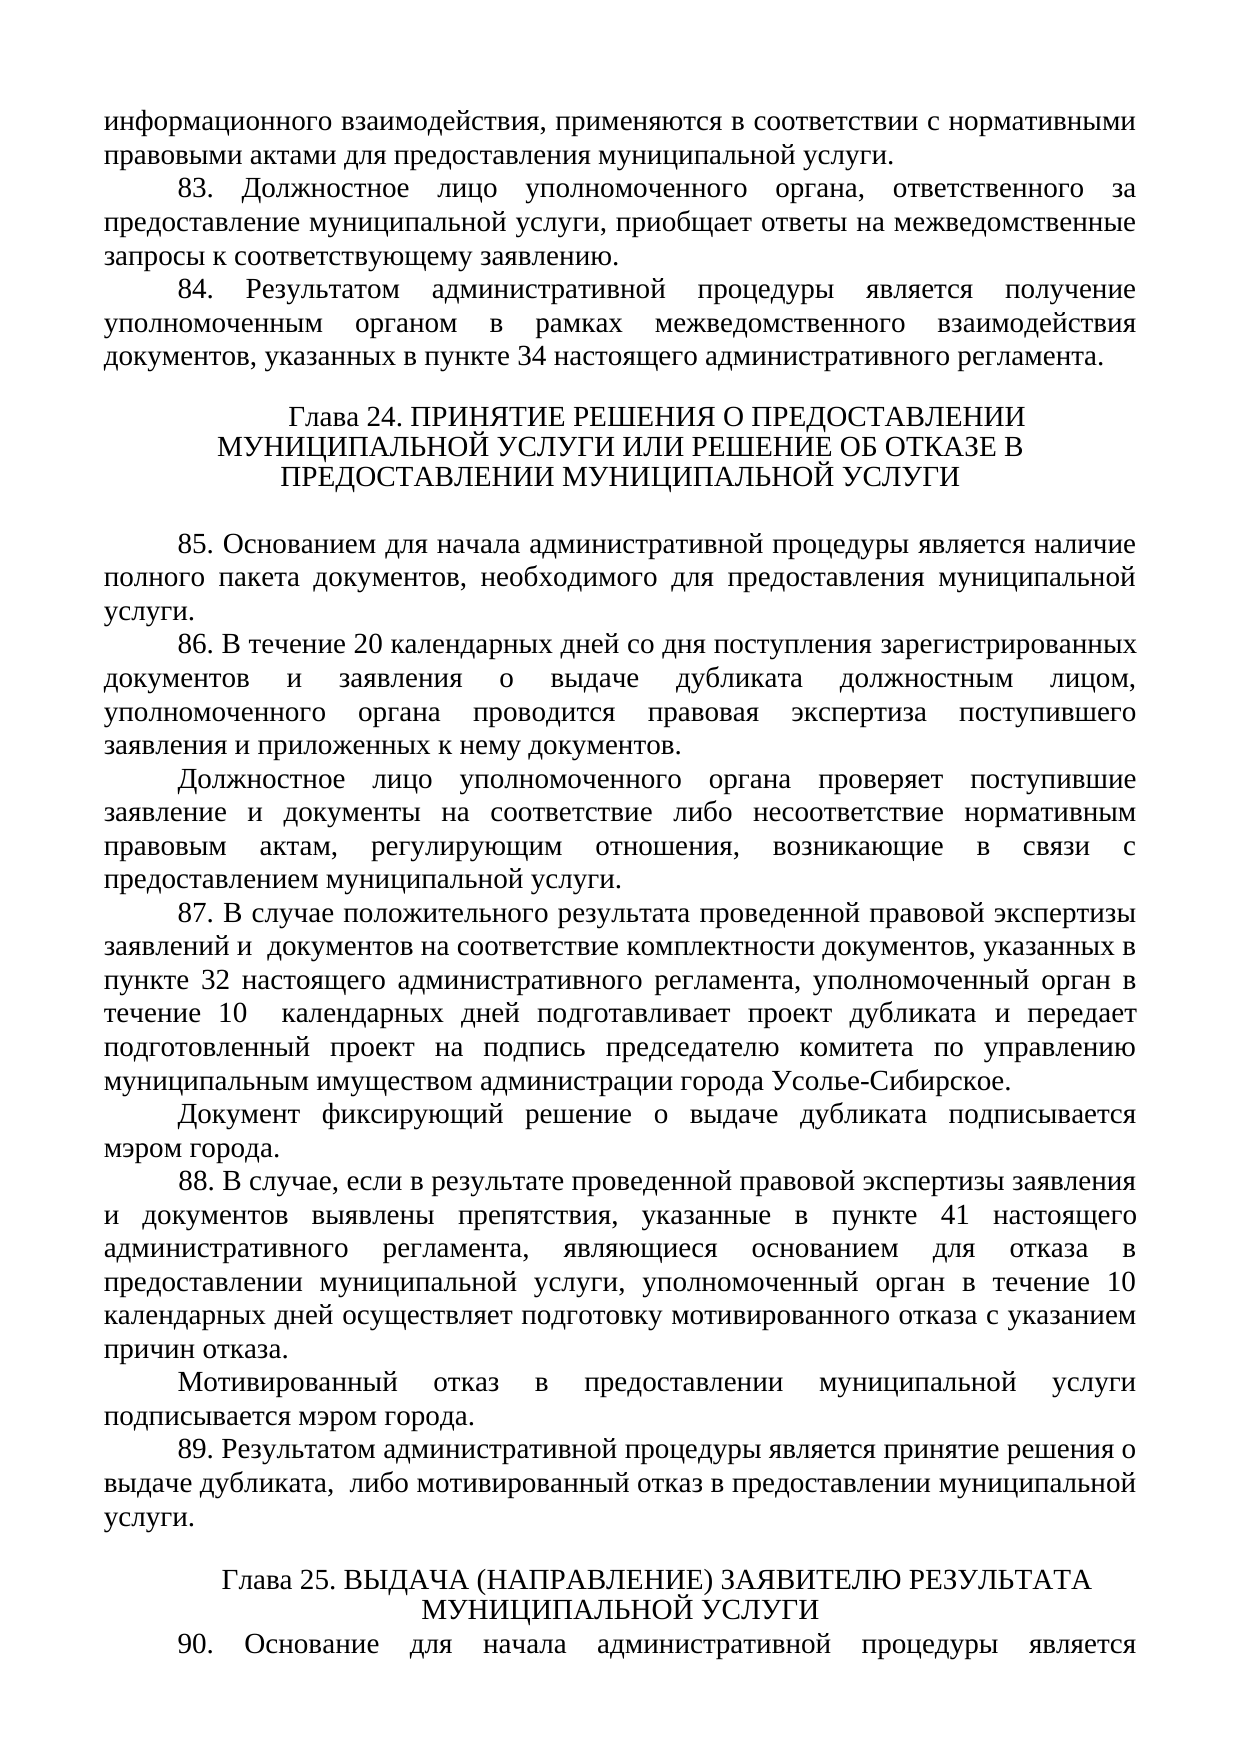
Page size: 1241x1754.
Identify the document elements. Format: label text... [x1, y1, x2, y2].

text Глава 24. ПРИНЯТИЕ РЕШЕНИЯ О ПРЕДОСТАВЛЕНИИ МУНИЦИПАЛЬНОЙ УСЛУГИ ИЛИ РЕШЕНИЕ ОБ ОТКАЗЕ В ПРЕДОСТАВЛЕНИИ МУНИЦИПАЛЬНОЙ УСЛУГИ [103, 402, 1137, 492]
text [103, 1626, 1137, 1659]
text 87. В случае положительного результата проведенной правовой экспертизы заявлений и документов на соответствие комплектности документов, указанных в пункте 32 настоящего административного регламента, уполномоченный орган в течение 10 календарных дней подготавливает проект дубликата и передает подготовленный проект на подпись председателю комитета по управлению муниципальным имуществом администрации города Усолье-Сибирское. [103, 895, 1137, 1096]
text 89. Результатом административной процедуры является принятие решения о выдаче дубликата, либо мотивированный отказ в предоставлении муниципальной услуги. [103, 1432, 1137, 1532]
text Мотивированный отказ в предоставлении муниципальной услуги подписывается мэром города. [103, 1364, 1137, 1432]
text Глава 25. ВЫДАЧА (НАПРАВЛЕНИЕ) ЗАЯВИТЕЛЮ РЕЗУЛЬТАТА МУНИЦИПАЛЬНОЙ УСЛУГИ [103, 1566, 1137, 1626]
text Должностное лицо уполномоченного органа проверяет поступившие заявление и документы на соответствие либо несоответствие нормативным правовым актам, регулирующим отношения, возникающие в связи с предоставлением муниципальной услуги. [103, 761, 1137, 895]
text 84. Результатом административной процедуры является получение уполномоченным органом в рамках межведомственного взаимодействия документов, указанных в пункте 34 настоящего административного регламента. [103, 271, 1137, 372]
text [103, 103, 1137, 171]
text 88. В случае, если в результате проведенной правовой экспертизы заявления и документов выявлены препятствия, указанные в пункте 41 настоящего административного регламента, являющиеся основанием для отказа в предоставлении муниципальной услуги, уполномоченный орган в течение 10 календарных дней осуществляет подготовку мотивированного отказа с указанием причин отказа. [103, 1163, 1137, 1364]
text 85. Основанием для начала административной процедуры является наличие полного пакета документов, необходимого для предоставления муниципальной услуги. [103, 526, 1137, 627]
text 83. Должностное лицо уполномоченного органа, ответственного за предоставление муниципальной услуги, приобщает ответы на межведомственные запросы к соответствующему заявлению. [103, 171, 1137, 271]
text Документ фиксирующий решение о выдаче дубликата подписывается мэром города. [103, 1096, 1137, 1163]
text 86. В течение 20 календарных дней со дня поступления зарегистрированных документов и заявления о выдаче дубликата должностным лицом, уполномоченного органа проводится правовая экспертиза поступившего заявления и приложенных к нему документов. [103, 627, 1137, 761]
